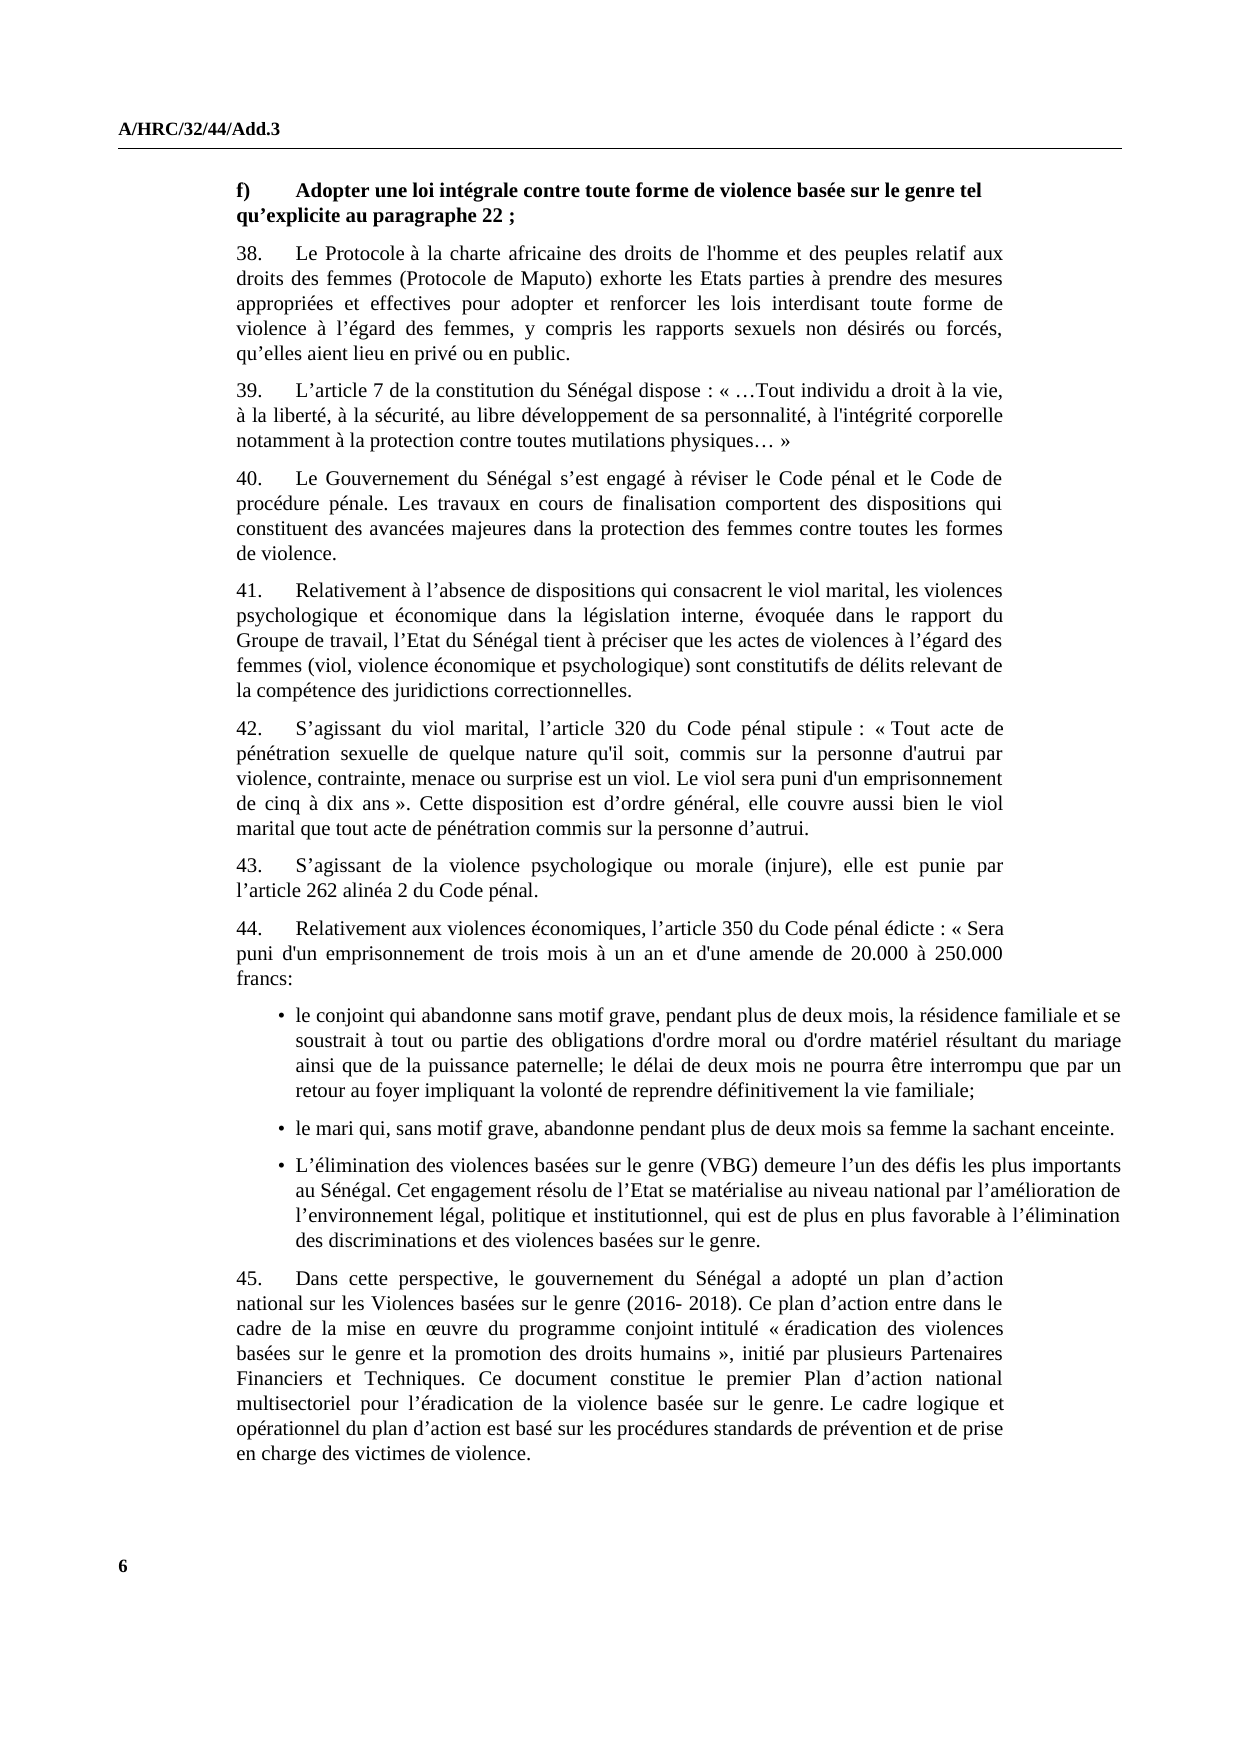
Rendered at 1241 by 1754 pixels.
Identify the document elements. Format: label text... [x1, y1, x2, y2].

list Le Protocole à la charte africaine des droits de l'homme et des peuples relatif aux droits des femmes (Protocole de Maputo) exhorte les Etats parties à prendre des mesures appropriées et effectives pour adopter et renforcer les lois interdisant toute forme de violence à l’égard des femmes, y compris les rapports sexuels non désirés ou forcés, qu’elles aient lieu en privé ou en public. [236, 240, 1004, 365]
list Relativement aux violences économiques, l’article 350 du Code pénal édicte : « Sera puni d'un emprisonnement de trois mois à un an et d'une amende de 20.000 à 250.000 francs: [236, 915, 1004, 990]
text le conjoint qui abandonne sans motif grave, pendant plus de deux mois, la résidence familiale et se soustrait à tout ou partie des obligations d'ordre moral ou d'ordre matériel résultant du mariage ainsi que de la puissance paternelle; le délai de deux mois ne pourra être interrompu que par un retour au foyer impliquant la volonté de reprendre définitivement la vie familiale; [278, 1002, 1122, 1102]
list Relativement à l’absence de dispositions qui consacrent le viol marital, les violences psychologique et économique dans la législation interne, évoquée dans le rapport du Groupe de travail, l’Etat du Sénégal tient à préciser que les actes de violences à l’égard des femmes (viol, violence économique et psychologique) sont constitutifs de délits relevant de la compétence des juridictions correctionnelles. [236, 577, 1004, 702]
text L’élimination des violences basées sur le genre (VBG) demeure l’un des défis les plus importants au Sénégal. Cet engagement résolu de l’Etat se matérialise au niveau national par l’amélioration de l’environnement légal, politique et institutionnel, qui est de plus en plus favorable à l’élimination des discriminations et des violences basées sur le genre. [278, 1152, 1122, 1252]
list Le Gouvernement du Sénégal s’est engagé à réviser le Code pénal et le Code de procédure pénale. Les travaux en cours de finalisation comportent des dispositions qui constituent des avancées majeures dans la protection des femmes contre toutes les formes de violence. [236, 465, 1004, 565]
list L’article 7 de la constitution du Sénégal dispose : « …Tout individu a droit à la vie, à la liberté, à la sécurité, au libre développement de sa personnalité, à l'intégrité corporelle notamment à la protection contre toutes mutilations physiques… » [236, 377, 1004, 452]
text le mari qui, sans motif grave, abandonne pendant plus de deux mois sa femme la sachant enceinte. [278, 1115, 1122, 1140]
list S’agissant du viol marital, l’article 320 du Code pénal stipule : « Tout acte de pénétration sexuelle de quelque nature qu'il soit, commis sur la personne d'autrui par violence, contrainte, menace ou surprise est un viol. Le viol sera puni d'un emprisonnement de cinq à dix ans ». Cette disposition est d’ordre général, elle couvre aussi bien le viol marital que tout acte de pénétration commis sur la personne d’autrui. [236, 715, 1004, 840]
list S’agissant de la violence psychologique ou morale (injure), elle est punie par l’article 262 alinéa 2 du Code pénal. [236, 852, 1004, 902]
list Dans cette perspective, le gouvernement du Sénégal a adopté un plan d’action national sur les Violences basées sur le genre (2016- 2018). Ce plan d’action entre dans le cadre de la mise en œuvre du programme conjoint intitulé « éradication des violences basées sur le genre et la promotion des droits humains », initié par plusieurs Partenaires Financiers et Techniques. Ce document constitue le premier Plan d’action national multisectoriel pour l’éradication de la violence basée sur le genre. Le cadre logique et opérationnel du plan d’action est basé sur les procédures standards de prévention et de prise en charge des victimes de violence. [236, 1265, 1004, 1465]
list Adopter une loi intégrale contre toute forme de violence basée sur le genre tel qu’explicite au paragraphe 22 ; [236, 177, 1004, 227]
